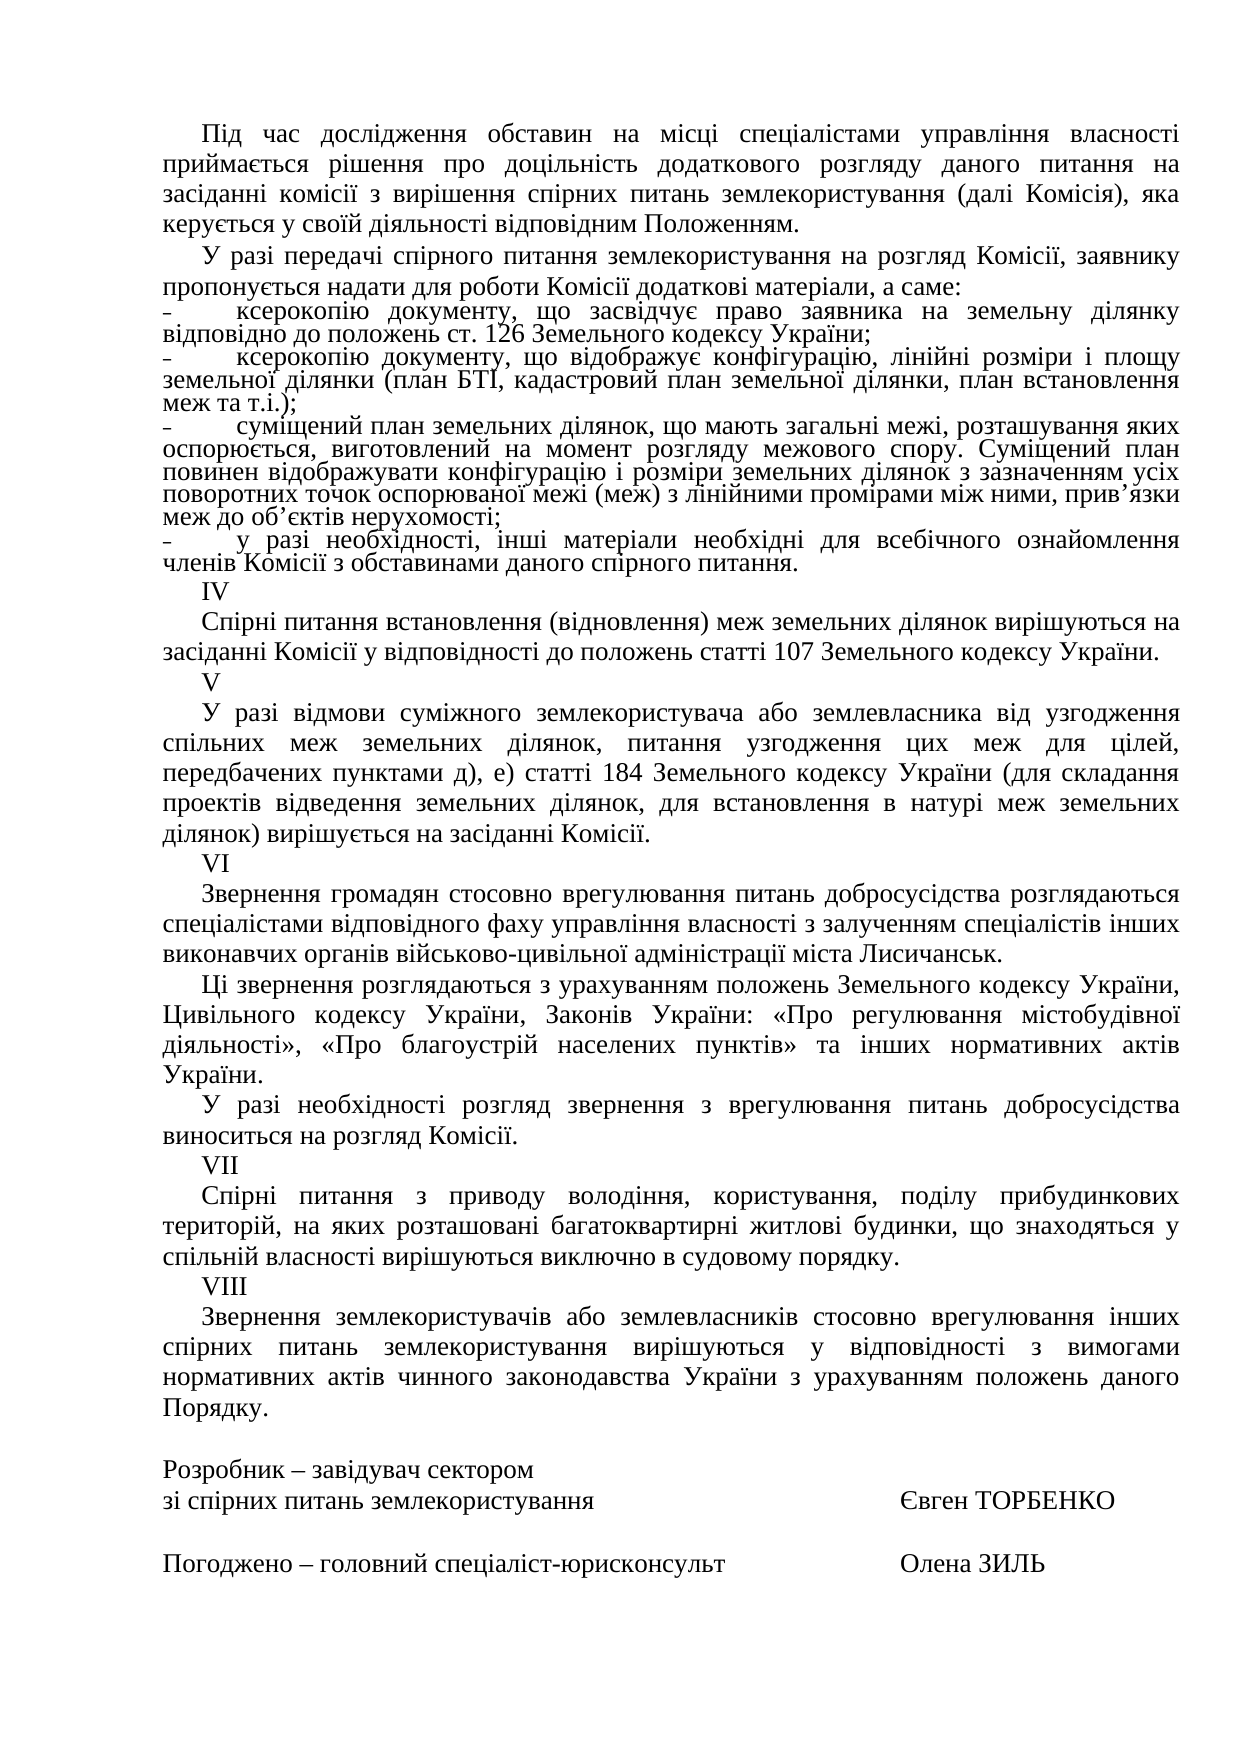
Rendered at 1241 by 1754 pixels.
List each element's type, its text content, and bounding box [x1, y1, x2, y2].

text зі спірних питань землекористування Євген ТОРБЕНКО [162, 1484, 1181, 1516]
text Розробник – завідувач сектором [162, 1453, 1181, 1484]
text VІ [162, 848, 1181, 878]
list суміщений план земельних ділянок, що мають загальні межі, розташування яких оспорюється, виготовлений на момент розгляду межового спору. Суміщений план повинен відображувати конфігурацію і розміри земельних ділянок з зазначенням усіх поворотних точок оспорюваної межі (меж) з лінійними промірами між ними, прив’язки меж до об’єктів нерухомості; [162, 416, 1181, 530]
text У разі відмови суміжного землекористувача або землевласника від узгодження спільних меж земельних ділянок, питання узгодження цих меж для цілей, передбачених пунктами д), е) статті 184 Земельного кодексу України (для складання проектів відведення земельних ділянок, для встановлення в натурі меж земельних ділянок) вирішується на засіданні Комісії. [162, 697, 1181, 848]
text VІІІ [162, 1271, 1181, 1301]
text Ці звернення розглядаються з урахуванням положень Земельного кодексу України, Цивільного кодексу України, Законів України: «Про регулювання містобудівної діяльності», «Про благоустрій населених пунктів» та інших нормативних актів України. [162, 969, 1181, 1090]
text У разі передачі спірного питання землекористування на розгляд Комісії, заявнику пропонується надати для роботи Комісії додаткові матеріали, а саме: [162, 239, 1181, 301]
text Звернення землекористувачів або землевласників стосовно врегулювання інших спірних питань землекористування вирішуються у відповідності з вимогами нормативних актів чинного законодавства України з урахуванням положень даного Порядку. [162, 1301, 1181, 1422]
text VІІ [162, 1150, 1181, 1180]
text Звернення громадян стосовно врегулювання питань добросусідства розглядаються спеціалістами відповідного фаху управління власності з залученням спеціалістів інших виконавчих органів військово-цивільної адміністрації міста Лисичанськ. [162, 878, 1181, 969]
text У разі необхідності розгляд звернення з врегулювання питань добросусідства виноситься на розгляд Комісії. [162, 1090, 1181, 1150]
text Спірні питання з приводу володіння, користування, поділу прибудинкових територій, на яких розташовані багатоквартирні житлові будинки, що знаходяться у спільній власності вирішуються виключно в судовому порядку. [162, 1180, 1181, 1271]
text ІV [162, 576, 1181, 606]
list ксерокопію документу, що засвідчує право заявника на земельну ділянку відповідно до положень ст. 126 Земельного кодексу України; [162, 301, 1181, 347]
list у разі необхідності, інші матеріали необхідні для всебічного ознайомлення членів Комісії з обставинами даного спірного питання. [162, 530, 1181, 576]
text Погоджено – головний спеціаліст-юрисконсульт Олена ЗИЛЬ [162, 1547, 1181, 1578]
text V [162, 667, 1181, 697]
text Спірні питання встановлення (відновлення) меж земельних ділянок вирішуються на засіданні Комісії у відповідності до положень статті 107 Земельного кодексу України. [162, 606, 1181, 667]
list ксерокопію документу, що відображує конфігурацію, лінійні розміри і площу земельної ділянки (план БТІ, кадастровий план земельної ділянки, план встановлення меж та т.і.); [162, 347, 1181, 416]
text Під час дослідження обставин на місці спеціалістами управління власності приймається рішення про доцільність додаткового розгляду даного питання на засіданні комісії з вирішення спірних питань землекористування (далі Комісія), яка керується у своїй діяльності відповідним Положенням. [162, 118, 1181, 239]
